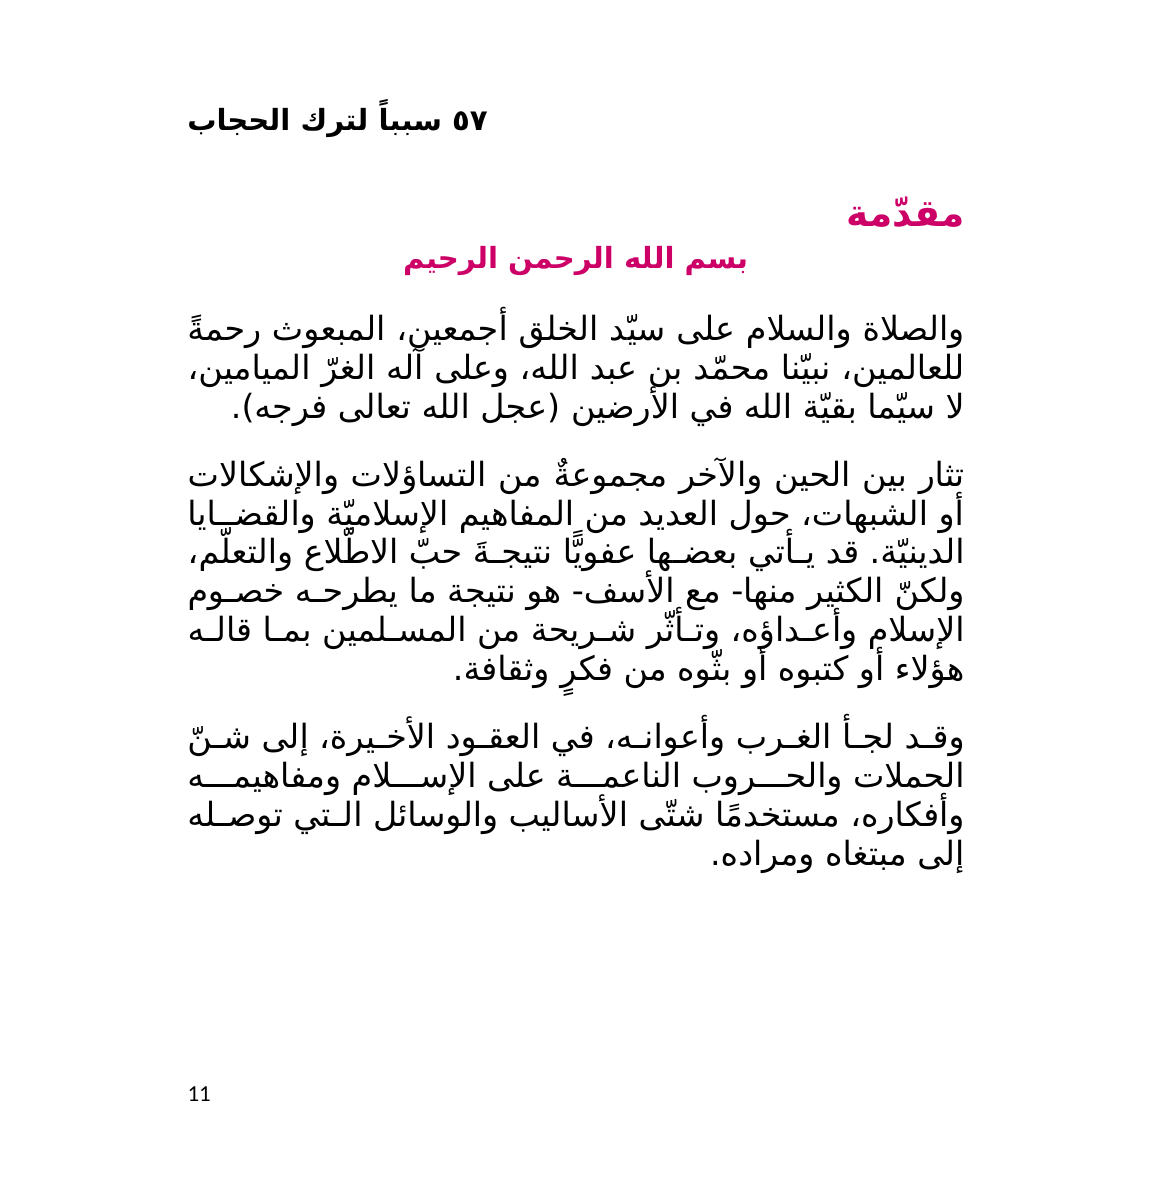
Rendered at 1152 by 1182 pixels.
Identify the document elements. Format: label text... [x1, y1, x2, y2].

text تثار بين الحين والآخر مجموعةٌ من التساؤلات والإشكالات أو الشبهات، حول العديد من المفاهيم الإسلاميّة والقضايا الدينيّة. قد يأتي بعضها عفويًّا نتيجةَ حبّ الاطّلاع والتعلّم، ولكنّ الكثير منها- مع الأسف- هو نتيجة ما يطرحه خصوم الإسلام وأعداؤه، وتأثّر شريحة من المسلمين بما قاله هؤلاء أو كتبوه أو بثّوه من فكرٍ وثقافة. [187, 455, 964, 688]
text وقد لجأ الغرب وأعوانه، في العقود الأخيرة، إلى شنّ الحملات والحروب الناعمة على الإسلام ومفاهيمه وأفكاره، مستخدمًا شتّى الأساليب والوسائل التي توصله إلى مبتغاه ومراده. [187, 717, 964, 873]
text بسم الله الرحمن الرحيم [187, 241, 964, 275]
text والصلاة والسلام على سيّد الخلق أجمعين، المبعوث رحمةً للعالمين، نبيّنا محمّد بن عبد الله، وعلى آله الغرّ الميامين، لا سيّما بقيّة الله في الأرضين (عجل الله تعالى فرجه). [187, 309, 964, 426]
subtitle مقدّمة [187, 191, 964, 235]
